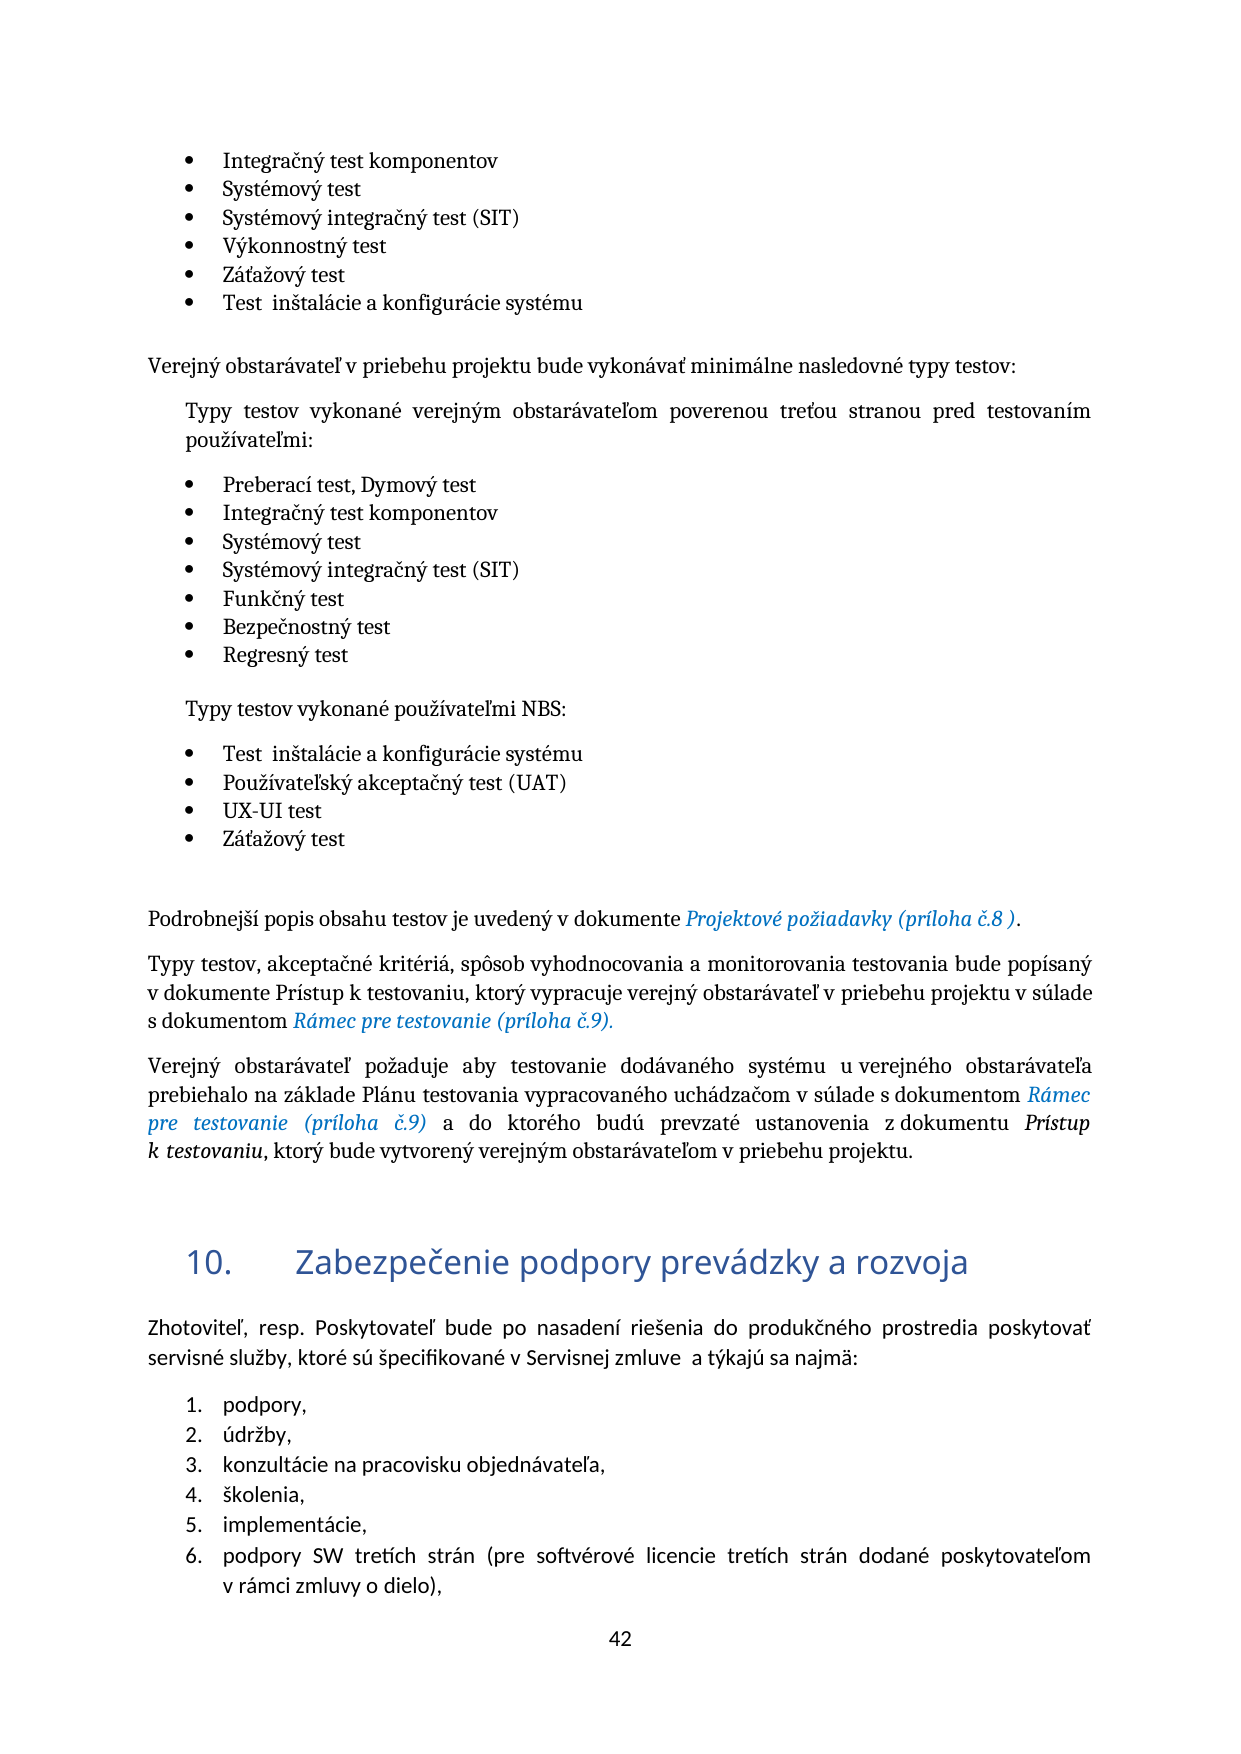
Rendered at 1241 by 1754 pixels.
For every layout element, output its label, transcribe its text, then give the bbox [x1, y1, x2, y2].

text Verejný obstarávateľ požaduje aby testovanie dodávaného systému u verejného obstarávateľa prebiehalo na základe Plánu testovania vypracovaného uchádzačom v súlade s dokumentom Rámec pre testovanie (príloha č.9) a do ktorého budú prevzaté ustanovenia z dokumentu Prístup k testovaniu, ktorý bude vytvorený verejným obstarávateľom v priebehu projektu. [148, 1053, 1092, 1165]
list konzultácie na pracovisku objednávateľa, [185, 1450, 1092, 1478]
list Bezpečnostný test [185, 614, 1092, 640]
list Záťažový test [185, 261, 1092, 288]
list Systémový test [185, 176, 1092, 202]
subtitle Zabezpečenie podpory prevádzky a rozvoja [185, 1239, 1092, 1284]
list Regresný test [185, 642, 1092, 669]
list Používateľský akceptačný test (UAT) [185, 769, 1092, 796]
text Verejný obstarávateľ v priebehu projektu bude vykonávať minimálne nasledovné typy testov: [148, 353, 1092, 379]
list údržby, [185, 1420, 1092, 1448]
list školenia, [185, 1480, 1092, 1508]
list podpory, [185, 1390, 1092, 1418]
text Typy testov vykonané verejným obstarávateľom poverenou treťou stranou pred testovaním používateľmi: [185, 398, 1092, 453]
list Systémový integračný test (SIT) [185, 557, 1092, 583]
list podpory SW tretích strán (pre softvérové licencie tretích strán dodané poskytovateľom v rámci zmluvy o dielo), [185, 1541, 1092, 1599]
list Integračný test komponentov [185, 148, 1092, 174]
text Zhotoviteľ, resp. Poskytovateľ bude po nasadení riešenia do produkčného prostredia poskytovať servisné služby, ktoré sú špecifikované v Servisnej zmluve a týkajú sa najmä: [148, 1313, 1092, 1371]
list Funkčný test [185, 585, 1092, 612]
list Test inštalácie a konfigurácie systému [185, 290, 1092, 316]
list Záťažový test [185, 826, 1092, 852]
list Preberací test, Dymový test [185, 472, 1092, 498]
text Typy testov vykonané používateľmi NBS: [185, 696, 1092, 722]
list Výkonnostný test [185, 233, 1092, 259]
text Typy testov, akceptačné kritériá, spôsob vyhodnocovania a monitorovania testovania bude popísaný v dokumente Prístup k testovaniu, ktorý vypracuje verejný obstarávateľ v priebehu projektu v súlade s dokumentom Rámec pre testovanie (príloha č.9). [148, 951, 1092, 1034]
text Podrobnejší popis obsahu testov je uvedený v dokumente Projektové požiadavky (príloha č.8 ). [148, 906, 1092, 932]
list UX-UI test [185, 798, 1092, 824]
list Test inštalácie a konfigurácie systému [185, 741, 1092, 767]
list Integračný test komponentov [185, 500, 1092, 526]
list Systémový test [185, 528, 1092, 555]
list Systémový integračný test (SIT) [185, 204, 1092, 231]
list implementácie, [185, 1511, 1092, 1538]
